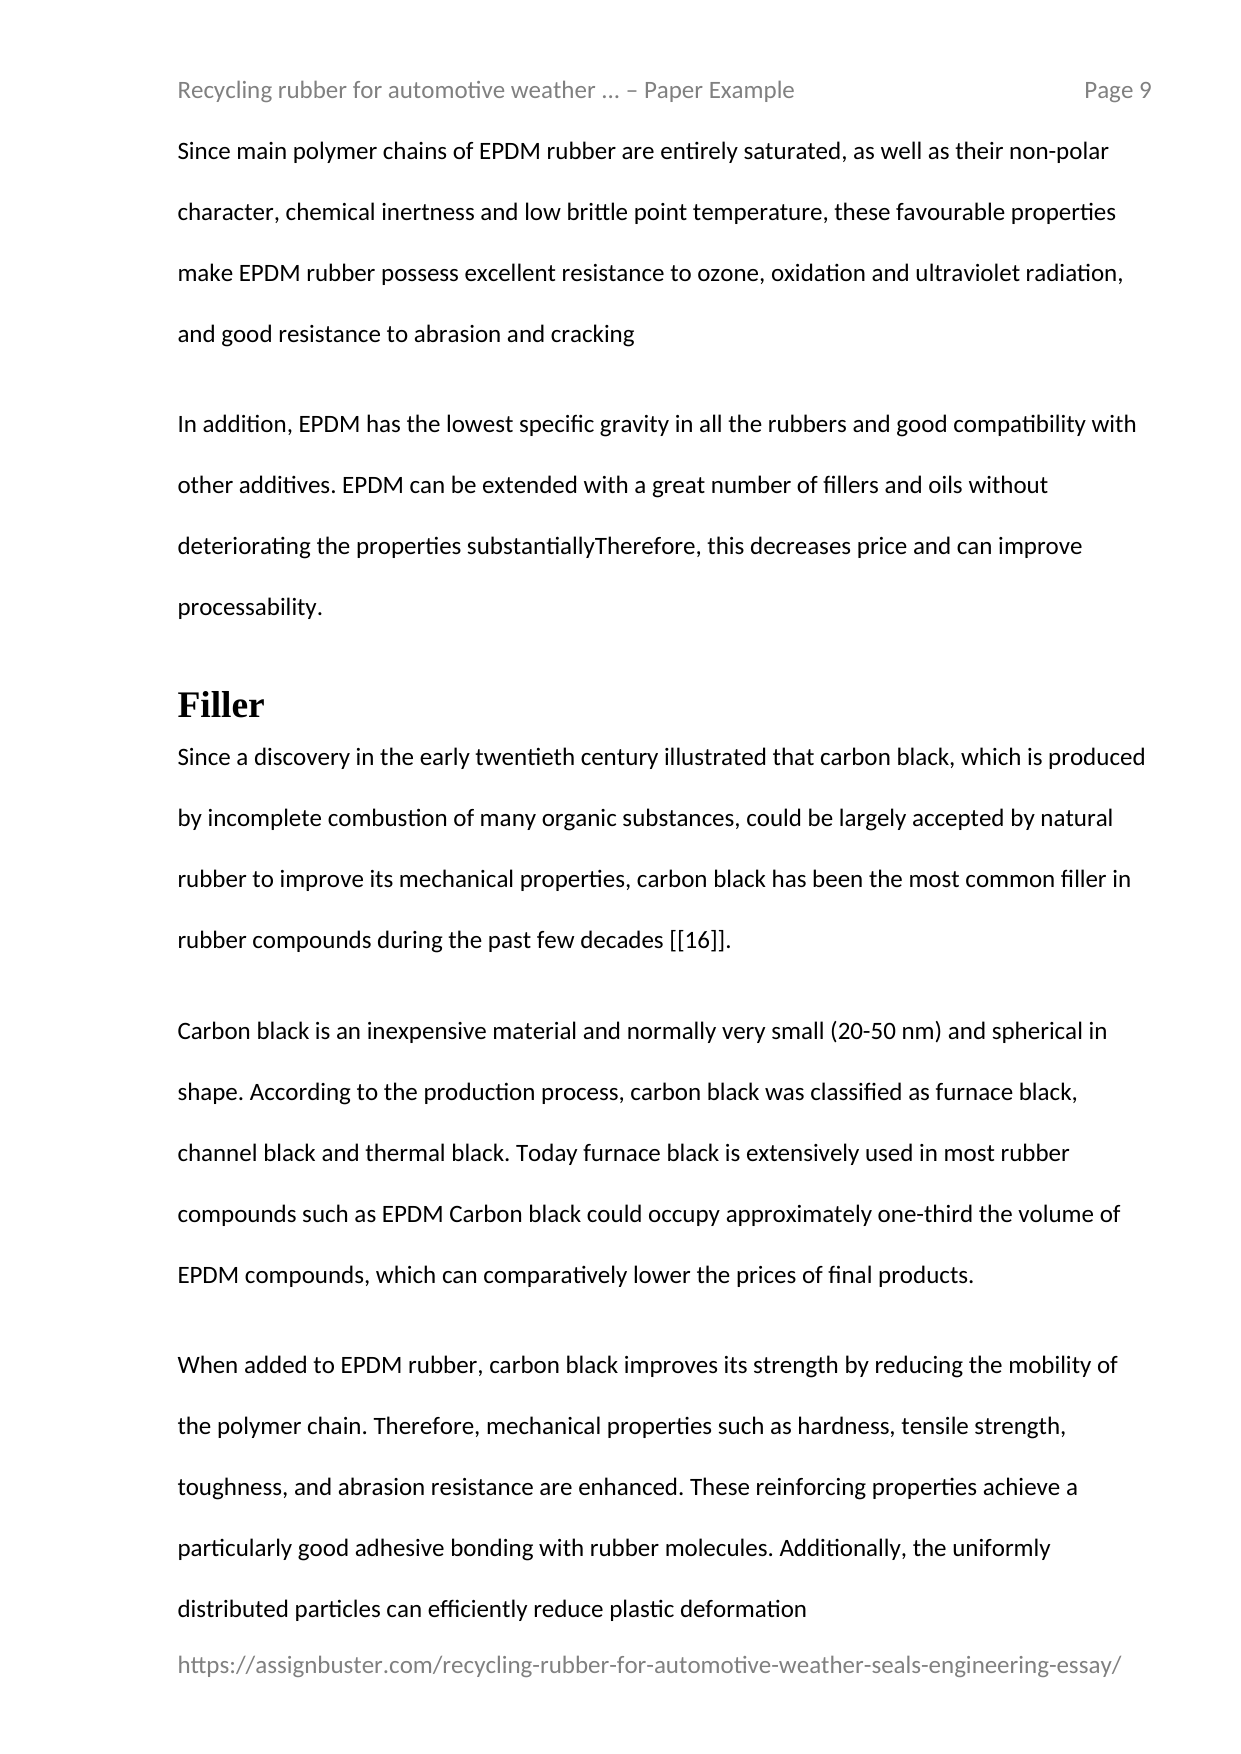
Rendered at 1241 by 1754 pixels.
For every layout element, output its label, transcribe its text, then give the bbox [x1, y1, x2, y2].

text Since a discovery in the early twentieth century illustrated that carbon black, which is produced by incomplete combustion of many organic substances, could be largely accepted by natural rubber to improve its mechanical properties, carbon black has been the most common filler in rubber compounds during the past few decades [[16]]. [177, 741, 1152, 955]
text When added to EPDM rubber, carbon black improves its strength by reducing the mobility of the polymer chain. Therefore, mechanical properties such as hardness, tensile strength, toughness, and abrasion resistance are enhanced. These reinforcing properties achieve a particularly good adhesive bonding with rubber molecules. Additionally, the uniformly distributed particles can efficiently reduce plastic deformation [177, 1349, 1152, 1624]
text Carbon black is an inexpensive material and normally very small (20-50 nm) and spherical in shape. According to the production process, carbon black was classified as furnace black, channel black and thermal black. Today furnace black is extensively used in most rubber compounds such as EPDM Carbon black could occupy approximately one-third the volume of EPDM compounds, which can comparatively lower the prices of final products. [177, 1015, 1152, 1289]
subtitle Filler [177, 682, 1152, 725]
text In addition, EPDM has the lowest specific gravity in all the rubbers and good compatibility with other additives. EPDM can be extended with a great number of fillers and oils without deteriorating the properties substantiallyTherefore, this decreases price and can improve processability. [177, 408, 1152, 622]
text Since main polymer chains of EPDM rubber are entirely saturated, as well as their non-polar character, chemical inertness and low brittle point temperature, these favourable properties make EPDM rubber possess excellent resistance to ozone, oxidation and ultraviolet radiation, and good resistance to abrasion and cracking [177, 135, 1152, 348]
